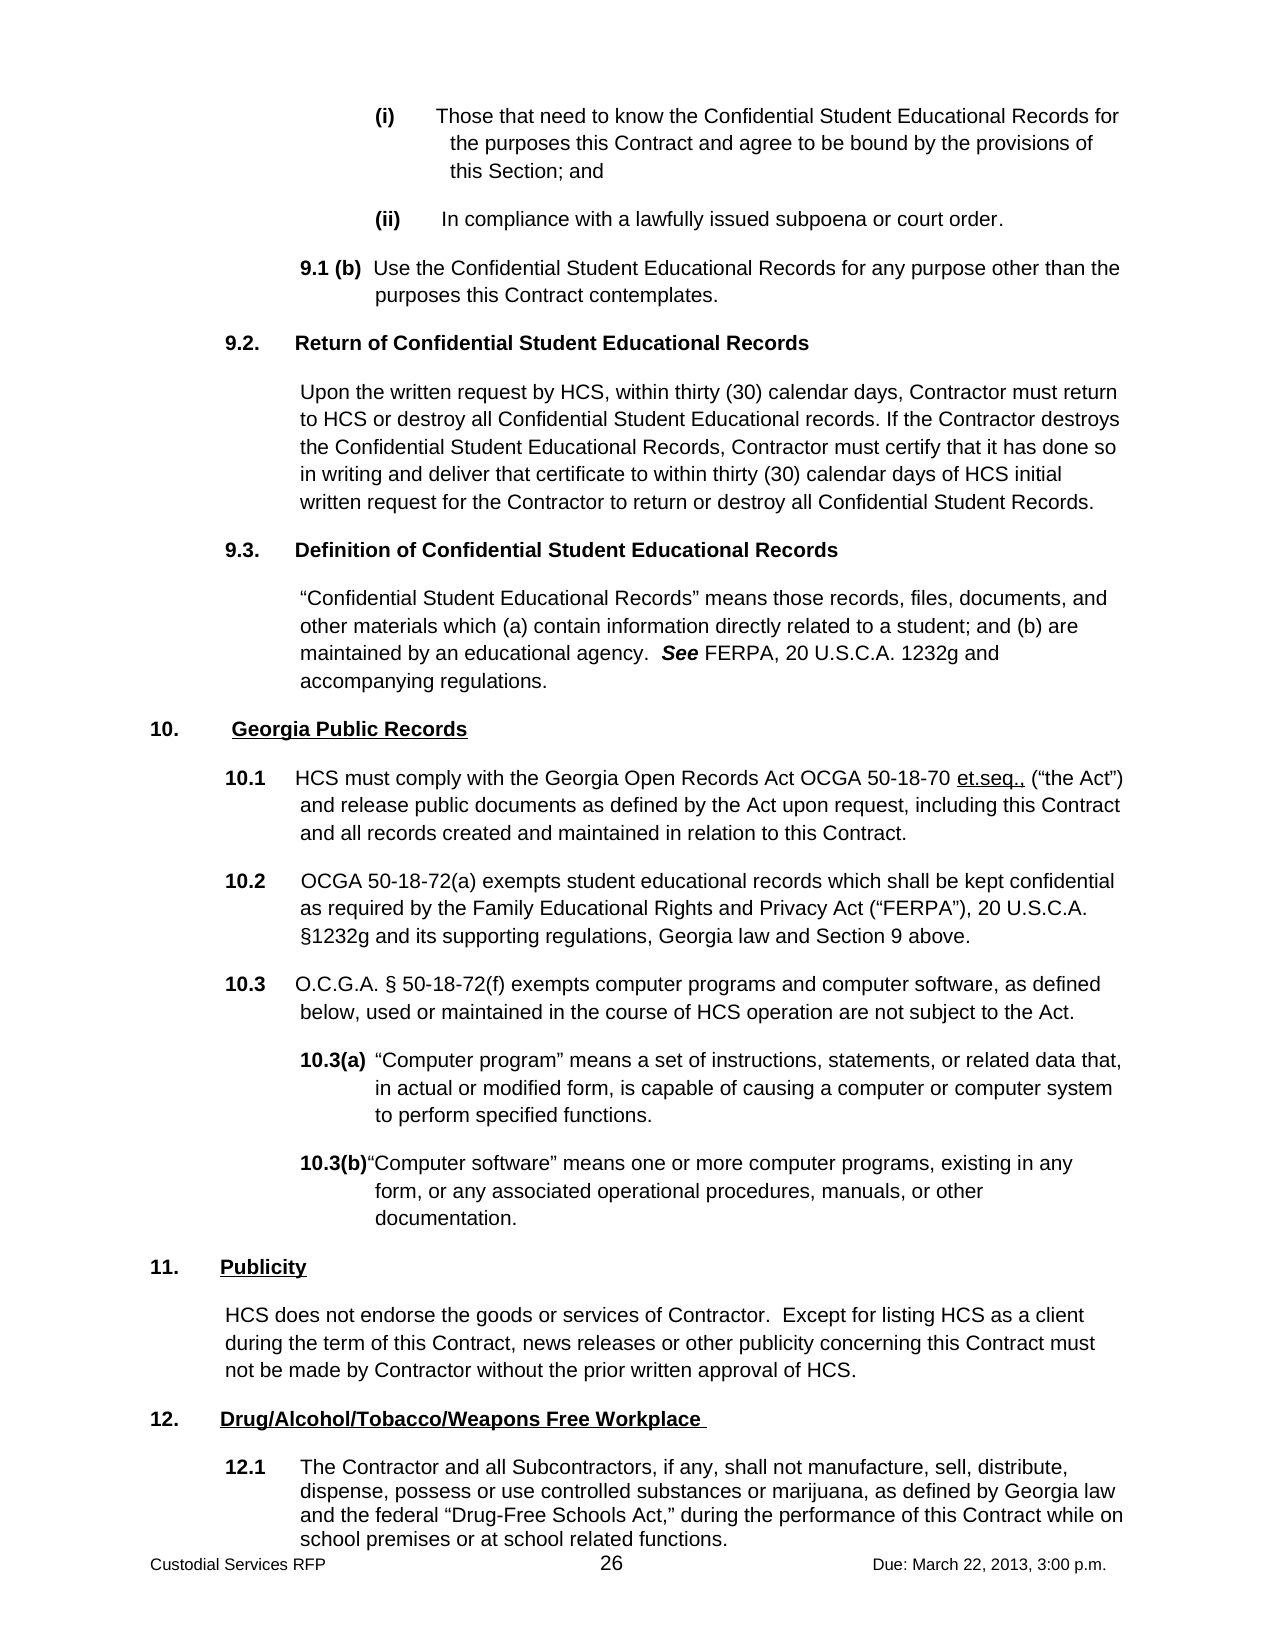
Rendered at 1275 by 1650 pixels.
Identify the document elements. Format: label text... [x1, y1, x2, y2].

text 12. Drug/Alcohol/Tobacco/Weapons Free Workplace [150, 1406, 1125, 1430]
text 10. Georgia Public Records [150, 717, 1125, 741]
text 11. Publicity [150, 1254, 1125, 1278]
text “Confidential Student Educational Records” means those records, files, documents, and other materials which (a) contain information directly related to a student; and (b) are maintained by an educational agency. See FERPA, 20 U.S.C.A. 1232g and accompanying regulations. [300, 586, 1125, 693]
text 9.2. Return of Confidential Student Educational Records [225, 331, 1125, 355]
text 10.1 HCS must comply with the Georgia Open Records Act OCGA 50-18-70 et.seq., (“the Act”) and release public documents as defined by the Act upon request, including this Contract and all records created and maintained in relation to this Contract. [225, 765, 1125, 844]
text 10.3(a) “Computer program” means a set of instructions, statements, or related data that, in actual or modified form, is capable of causing a computer or computer system to perform specified functions. [300, 1048, 1125, 1127]
text (i) Those that need to know the Confidential Student Educational Records for the purposes this Contract and agree to be bound by the provisions of this Section; and [375, 104, 1125, 183]
text 9.1 (b) Use the Confidential Student Educational Records for any purpose other than the purposes this Contract contemplates. [300, 255, 1125, 307]
text 10.2 OCGA 50-18-72(a) exempts student educational records which shall be kept confidential as required by the Family Educational Rights and Privacy Act (“FERPA”), 20 U.S.C.A. §1232g and its supporting regulations, Georgia law and Section 9 above. [225, 869, 1125, 948]
text Upon the written request by HCS, within thirty (30) calendar days, Contractor must return to HCS or destroy all Confidential Student Educational records. If the Contractor destroys the Confidential Student Educational Records, Contractor must certify that it has done so in writing and deliver that certificate to within thirty (30) calendar days of HCS initial written request for the Contractor to return or destroy all Confidential Student Records. [300, 379, 1125, 513]
text HCS does not endorse the goods or services of Contractor. Except for listing HCS as a client during the term of this Contract, news releases or other publicity concerning this Contract must not be made by Contractor without the prior written approval of HCS. [225, 1303, 1125, 1382]
text (ii) In compliance with a lawfully issued subpoena or court order. [375, 207, 1125, 231]
text 9.3. Definition of Confidential Student Educational Records [225, 538, 1125, 562]
text 12.1 The Contractor and all Subcontractors, if any, shall not manufacture, sell, distribute, dispense, possess or use controlled substances or marijuana, as defined by Georgia law and the federal “Drug-Free Schools Act,” during the performance of this Contract while on school premises or at school related functions. [225, 1455, 1125, 1551]
text 10.3 O.C.G.A. § 50-18-72(f) exempts computer programs and computer software, as defined below, used or maintained in the course of HCS operation are not subject to the Act. [225, 972, 1125, 1023]
text 10.3(b)“Computer software” means one or more computer programs, existing in any form, or any associated operational procedures, manuals, or other documentation. [300, 1151, 1125, 1230]
